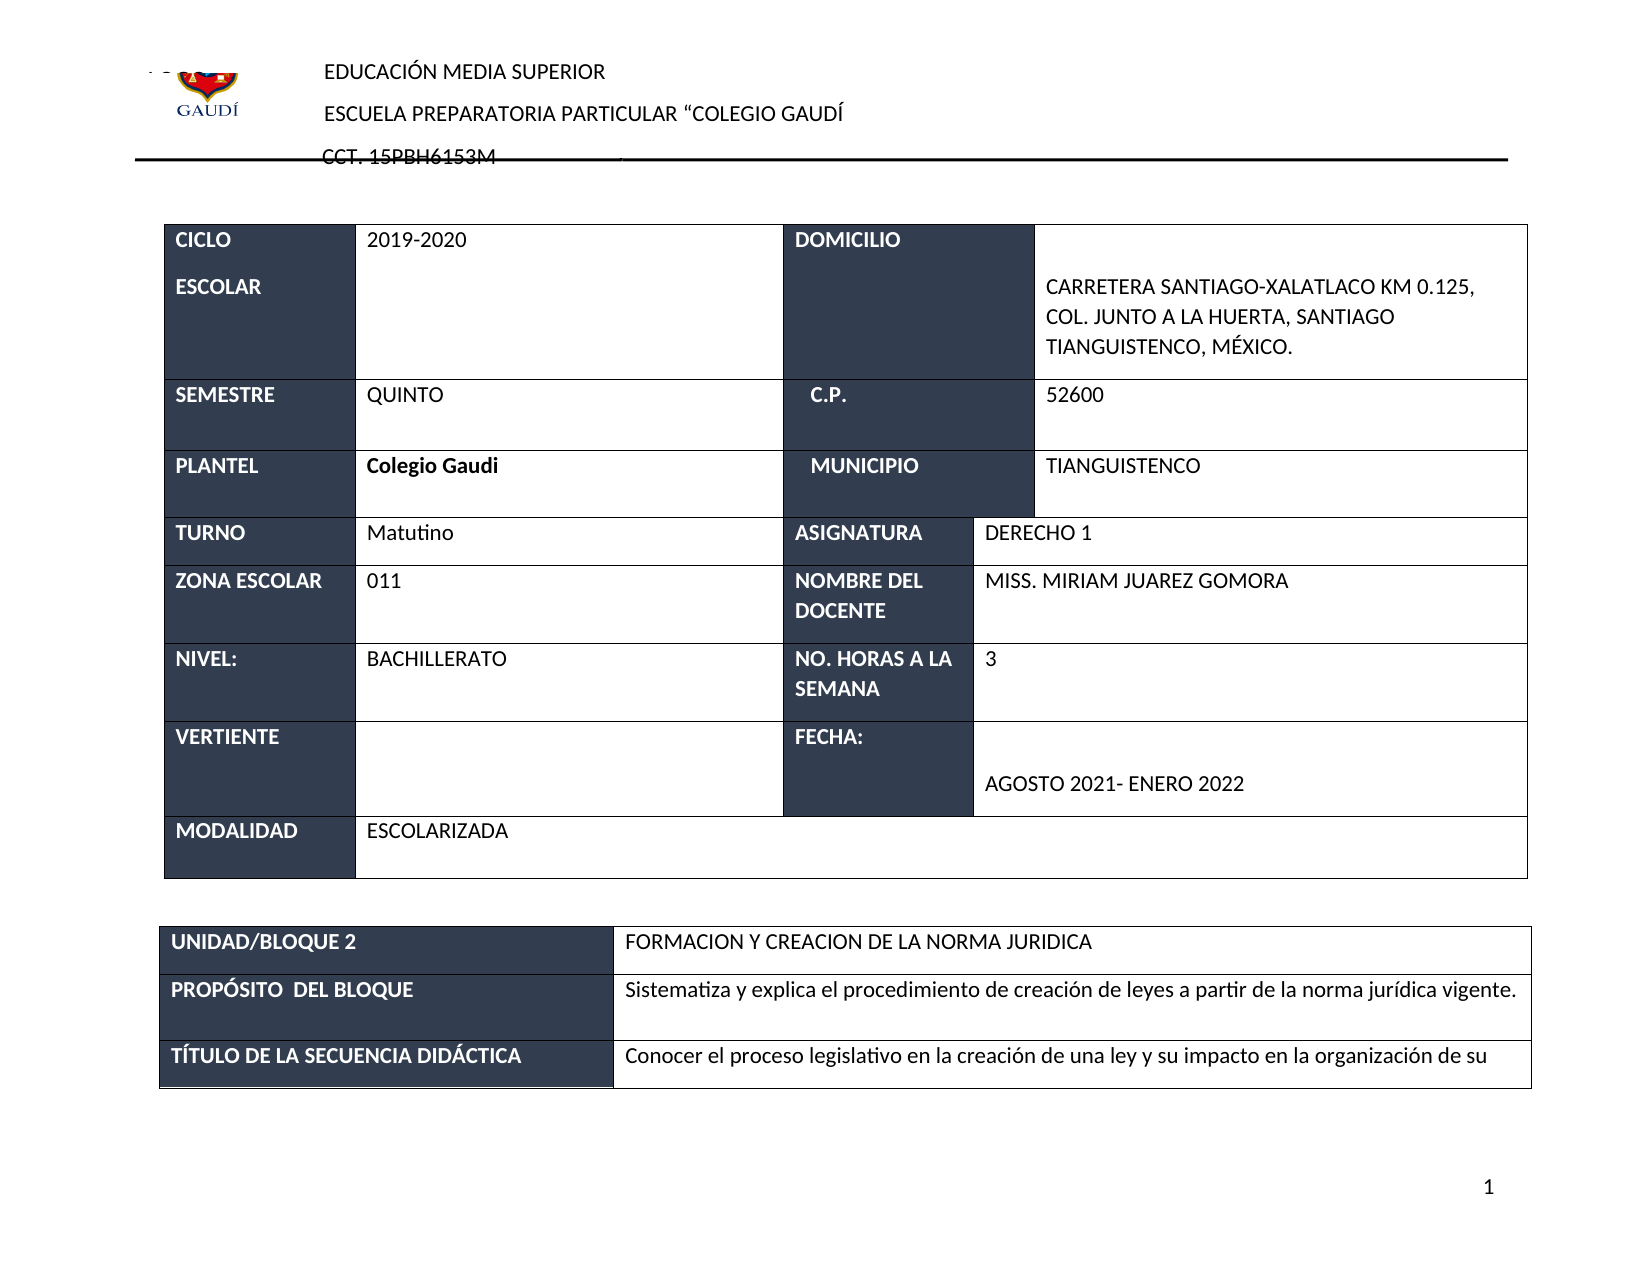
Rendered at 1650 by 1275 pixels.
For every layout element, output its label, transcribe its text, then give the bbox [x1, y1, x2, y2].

table_cell PROPÓSITO DEL BLOQUE [160, 975, 613, 1040]
table_header CARRETERA SANTIAGO-XALATLACO KM 0.125, COL. JUNTO A LA HUERTA, SANTIAGO TIANGUISTENCO, MÉXICO. [1035, 225, 1527, 379]
table_cell NO. HORAS A LA SEMANA [784, 644, 973, 721]
table_cell DERECHO 1 [974, 518, 1527, 565]
table_cell ZONA ESCOLAR [165, 566, 355, 643]
picture [147, 73, 265, 121]
table_cell Sistematiza y explica el procedimiento de creación de leyes a partir de la norma jurídica vigente. [614, 975, 1531, 1040]
table_header UNIDAD/BLOQUE 2 [160, 927, 613, 974]
table_cell [356, 722, 783, 816]
table_cell ASIGNATURA [784, 518, 973, 565]
table_cell VERTIENTE [165, 722, 355, 816]
table_cell Matutino [356, 518, 783, 565]
table_cell QUINTO [356, 380, 783, 450]
table_cell 3 [974, 644, 1527, 721]
table_cell ESCOLARIZADA [356, 817, 1527, 878]
table_cell TÍTULO DE LA SECUENCIA DIDÁCTICA [160, 1041, 613, 1087]
table_header CICLO ESCOLAR [165, 225, 355, 379]
table_cell C.P. [784, 380, 1034, 450]
table_cell Conocer el proceso legislativo en la creación de una ley y su impacto en la organización de su comunidad. [614, 1041, 1531, 1087]
table_cell SEMESTRE [165, 380, 355, 450]
table_cell MISS. MIRIAM JUAREZ GOMORA [974, 566, 1527, 643]
table_cell Colegio Gaudi [356, 451, 783, 517]
table_cell FECHA: [784, 722, 973, 816]
table_header DOMICILIO [784, 225, 1034, 379]
table_cell 011 [356, 566, 783, 643]
table_cell TURNO [165, 518, 355, 565]
table_cell AGOSTO 2021- ENERO 2022 [974, 722, 1527, 816]
table_cell TIANGUISTENCO [1035, 451, 1527, 517]
table_cell BACHILLERATO [356, 644, 783, 721]
table_header FORMACION Y CREACION DE LA NORMA JURIDICA [614, 927, 1531, 974]
table_header 2019-2020 [356, 225, 783, 379]
table_cell 52600 [1035, 380, 1527, 450]
table_cell MODALIDAD [165, 817, 355, 878]
table_cell PLANTEL [165, 451, 355, 517]
table_cell NIVEL: [165, 644, 355, 721]
table_cell NOMBRE DEL DOCENTE [784, 566, 973, 643]
table_cell MUNICIPIO [784, 451, 1034, 517]
